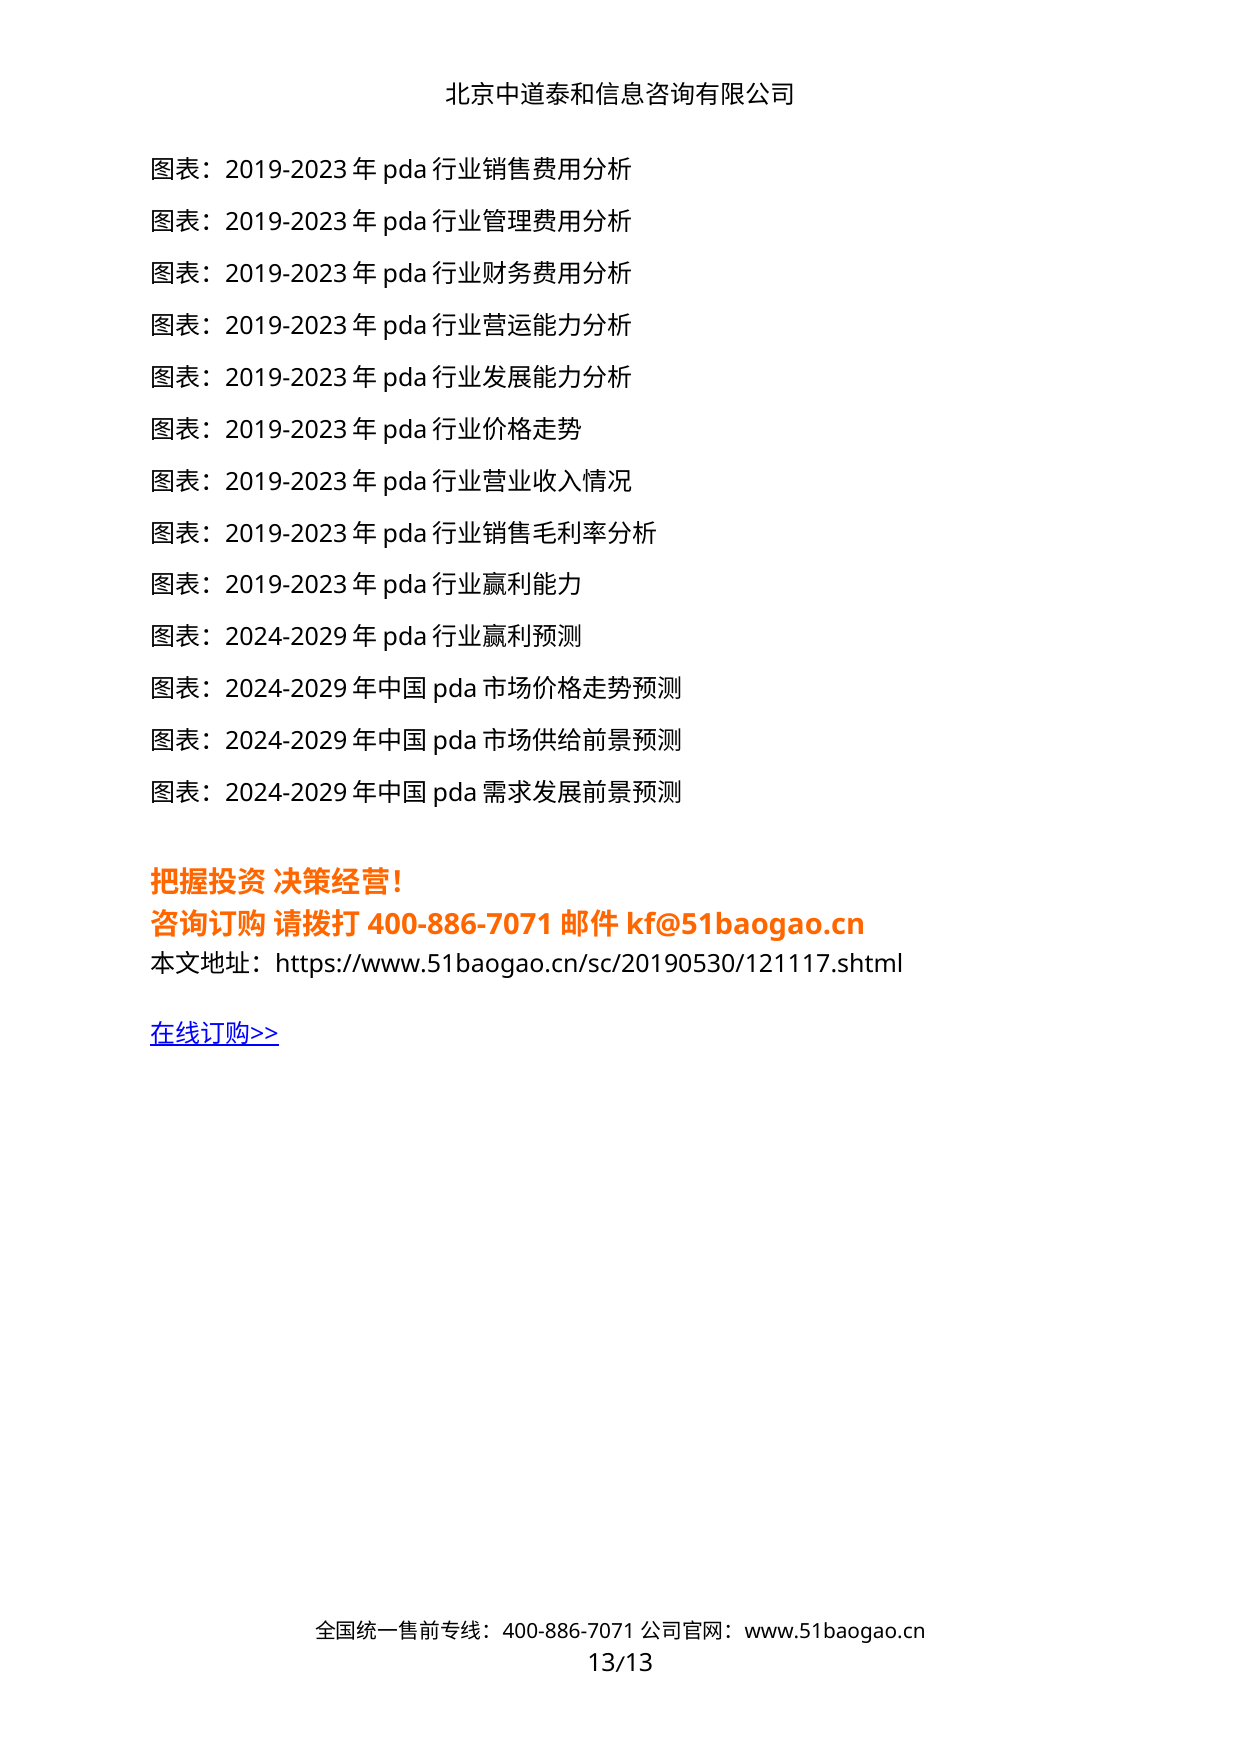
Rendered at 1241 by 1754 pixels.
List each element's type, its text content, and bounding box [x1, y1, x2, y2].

text 把握投资 决策经营！咨询订购 请拨打 400-886-7071 邮件 kf@51baogao.cn本文地址：https://www.51baogao.cn/sc/20190530/121117.shtml [150, 824, 1090, 979]
text 图表：2024-2029年pda行业赢利预测 [150, 617, 1090, 653]
text 图表：2019-2023年pda行业赢利能力 [150, 565, 1090, 601]
text 图表：2019-2023年pda行业销售毛利率分析 [150, 513, 1090, 549]
text 图表：2019-2023年pda行业销售费用分析 [150, 150, 1090, 186]
text 图表：2024-2029年中国pda市场价格走势预测 [150, 669, 1090, 705]
text 图表：2024-2029年中国pda需求发展前景预测 [150, 772, 1090, 809]
text 图表：2019-2023年pda行业营运能力分析 [150, 306, 1090, 342]
text 在线订购>> [150, 979, 1090, 1050]
text 图表：2019-2023年pda行业发展能力分析 [150, 357, 1090, 394]
text 图表：2019-2023年pda行业价格走势 [150, 409, 1090, 446]
text 图表：2019-2023年pda行业管理费用分析 [150, 202, 1090, 238]
text 图表：2019-2023年pda行业财务费用分析 [150, 254, 1090, 290]
text 图表：2019-2023年pda行业营业收入情况 [150, 461, 1090, 497]
text 图表：2024-2029年中国pda市场供给前景预测 [150, 721, 1090, 757]
